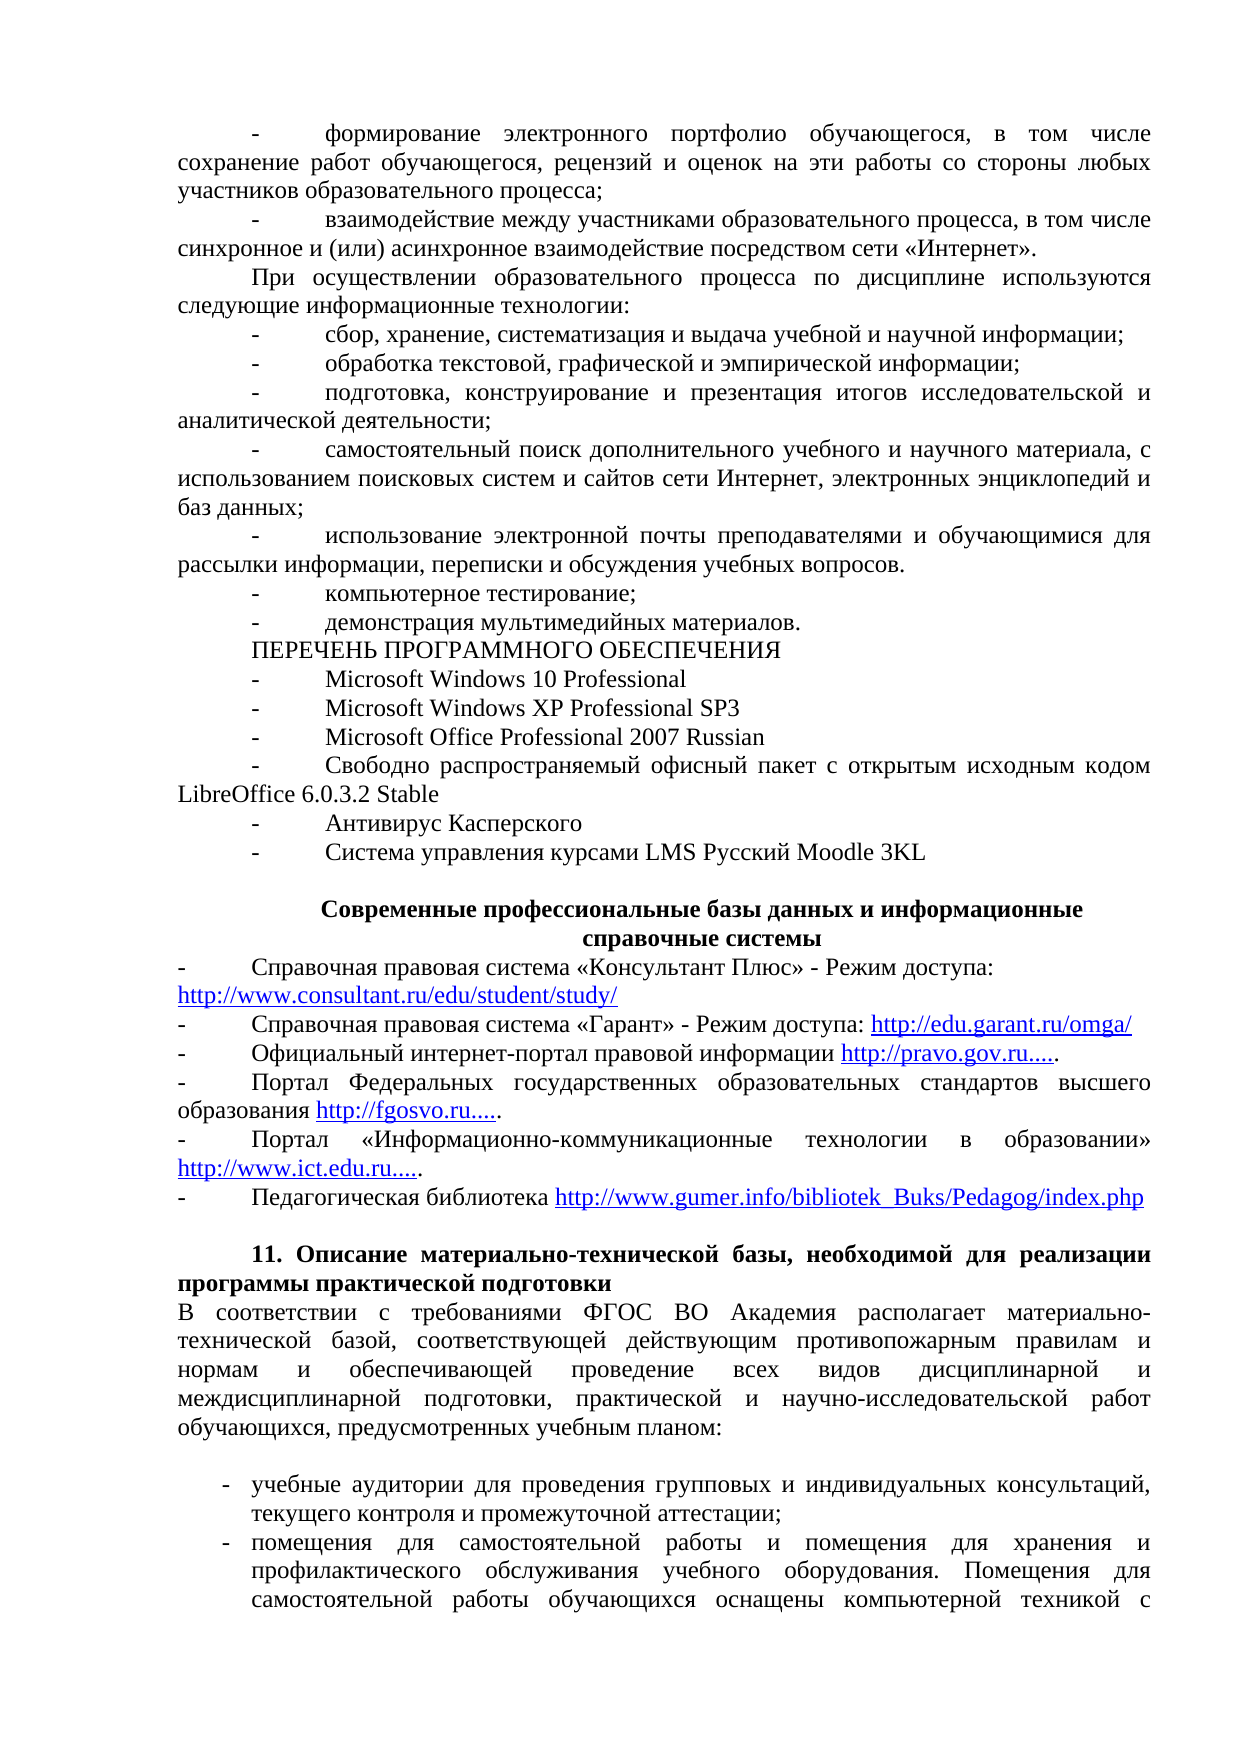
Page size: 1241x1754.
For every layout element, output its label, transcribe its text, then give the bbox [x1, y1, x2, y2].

list демонстрация мультимедийных материалов. [177, 607, 1152, 636]
list Cистема управления курсами LMS Русский Moodle 3KL [177, 837, 1152, 866]
list Microsoft Windows 10 Professional [177, 664, 1152, 693]
list подготовка, конструирование и презентация итогов исследовательской и аналитической деятельности; [177, 377, 1152, 434]
list Портал «Информационно-коммуникационные технологии в образовании» http://www.ict.edu.ru..... [177, 1124, 1152, 1182]
list сбор, хранение, систематизация и выдача учебной и научной информации; [177, 319, 1152, 348]
list Cвободно распространяемый офисный пакет с открытым исходным кодом LibreOffice 6.0.3.2 Stable [177, 751, 1152, 808]
text 11. Описание материально-технической базы, необходимой для реализации программы практической подготовки [177, 1239, 1152, 1297]
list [222, 1527, 1152, 1613]
list использование электронной почты преподавателями и обучающимися для рассылки информации, переписки и обсуждения учебных вопросов. [177, 521, 1152, 578]
text При осуществлении образовательного процесса по дисциплине используются следующие информационные технологии: [177, 262, 1152, 319]
list Microsoft Office Professional 2007 Russian [177, 722, 1152, 751]
list Портал Федеральных государственных образовательных стандартов высшего образования http://fgosvo.ru..... [177, 1067, 1152, 1124]
list учебные аудитории для проведения групповых и индивидуальных консультаций, текущего контроля и промежуточной аттестации; [222, 1469, 1152, 1527]
list самостоятельный поиск дополнительного учебного и научного материала, с использованием поисковых систем и сайтов сети Интернет, электронных энциклопедий и баз данных; [177, 434, 1152, 521]
text ПЕРЕЧЕНЬ ПРОГРАММНОГО ОБЕСПЕЧЕНИЯ [177, 636, 1152, 664]
list взаимодействие между участниками образовательного процесса, в том числе синхронное и (или) асинхронное взаимодействие посредством сети «Интернет». [177, 204, 1152, 262]
list обработка текстовой, графической и эмпирической информации; [177, 348, 1152, 377]
list компьютерное тестирование; [177, 578, 1152, 607]
list Microsoft Windows XP Professional SP3 [177, 693, 1152, 722]
text В соответствии с требованиями ФГОС ВО Академия располагает материально-технической базой, соответствующей действующим противопожарным правилам и нормам и обеспечивающей проведение всех видов дисциплинарной и междисциплинарной подготовки, практической и научно-исследовательской работ обучающихся, предусмотренных учебным планом: [177, 1297, 1152, 1441]
list формирование электронного портфолио обучающегося, в том числе сохранение работ обучающегося, рецензий и оценок на эти работы со стороны любых участников образовательного процесса; [177, 118, 1152, 204]
list Справочная правовая система «Гарант» - Режим доступа: http://edu.garant.ru/omga/ [177, 1009, 1152, 1038]
list Справочная правовая система «Консультант Плюс» - Режим доступа: http://www.consultant.ru/edu/student/study/ [177, 952, 1152, 1009]
list Официальный интернет-портал правовой информации http://pravo.gov.ru..... [177, 1038, 1152, 1067]
list Антивирус Касперского [177, 808, 1152, 837]
text Современные профессиональные базы данных и информационные справочные системы [252, 894, 1152, 952]
list Педагогическая библиотека http://www.gumer.info/bibliotek_Buks/Pedagog/index.php [177, 1182, 1152, 1211]
